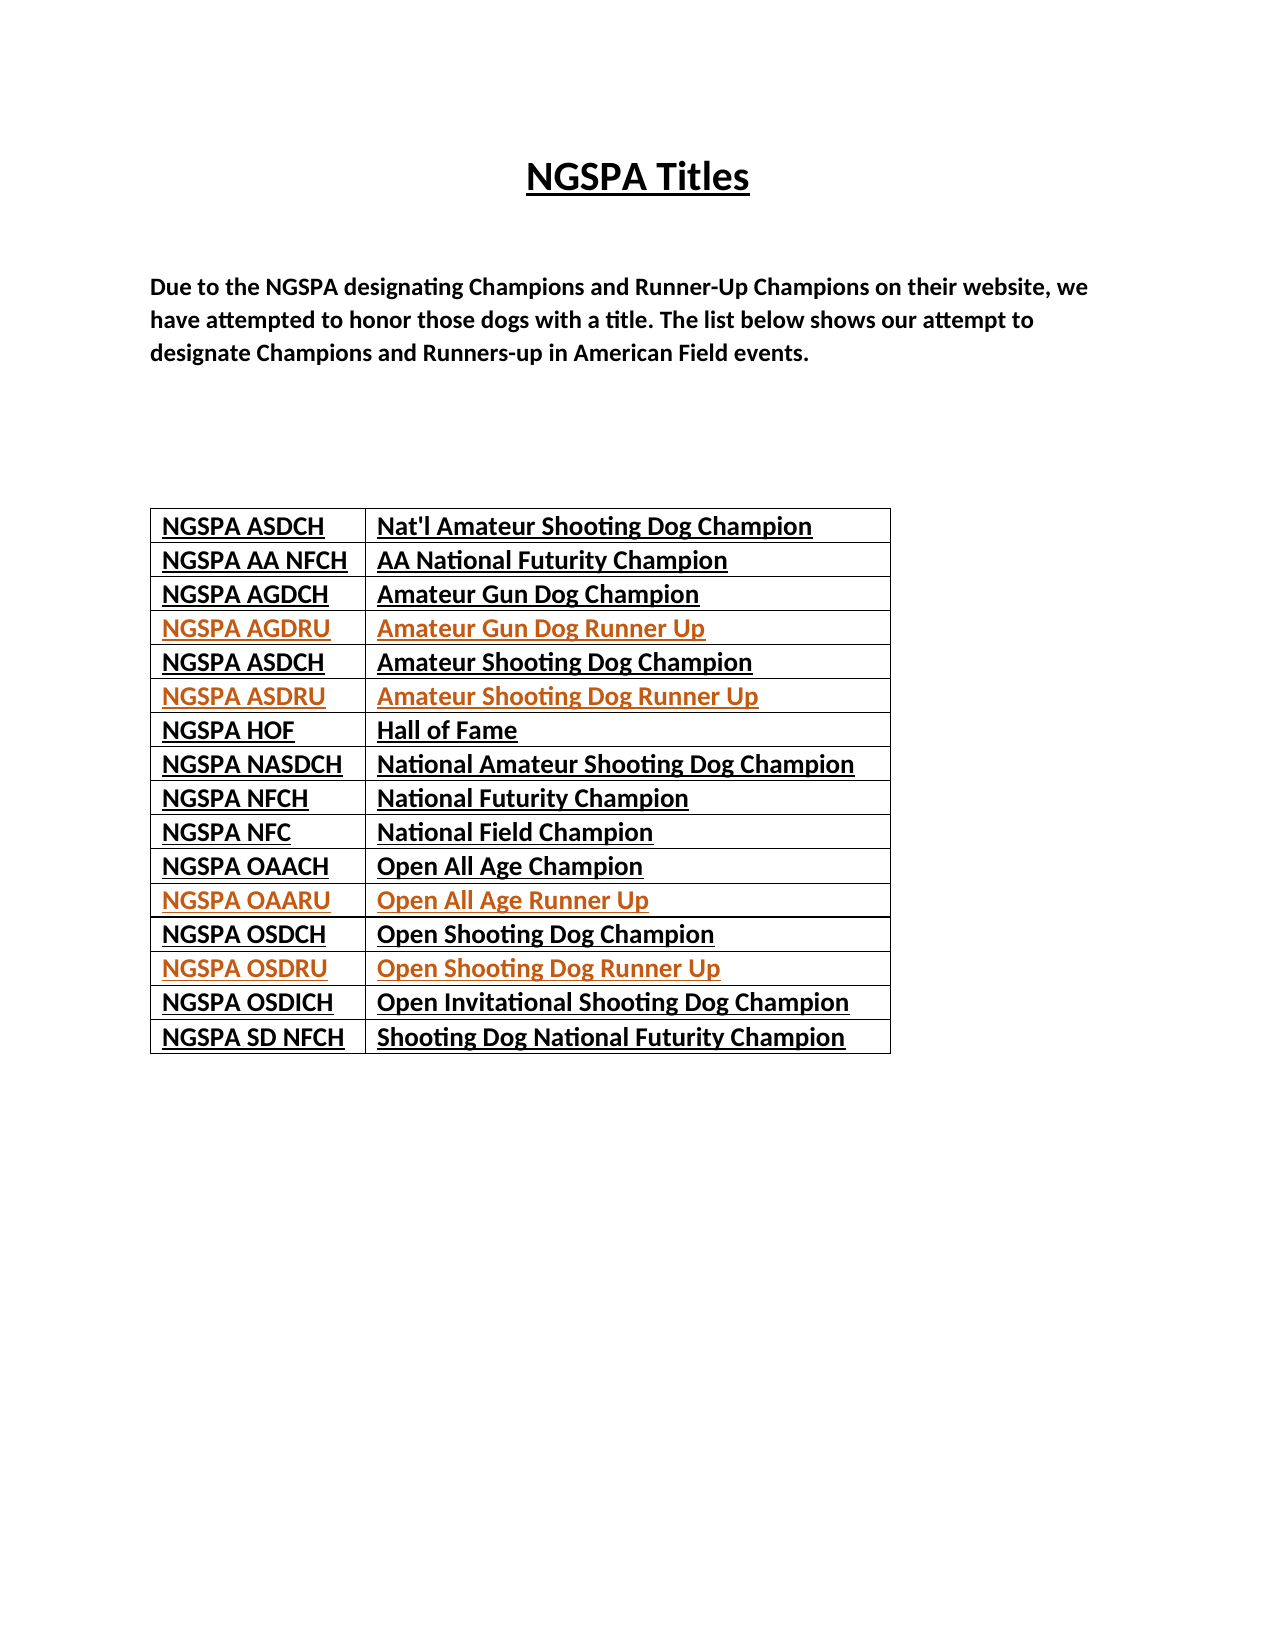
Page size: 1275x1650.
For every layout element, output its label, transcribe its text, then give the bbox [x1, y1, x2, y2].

table_cell NGSPA HOF [151, 713, 365, 746]
table_cell NGSPA ASDCH [151, 645, 365, 678]
table_cell Open All Age Runner Up [366, 884, 890, 916]
table_cell Open Shooting Dog Champion [366, 918, 890, 951]
table_cell NGSPA AGDCH [151, 577, 365, 610]
table_cell Shooting Dog National Futurity Champion [366, 1020, 890, 1053]
table_cell NGSPA ASDRU [151, 679, 365, 712]
table_cell NGSPA OAARU [151, 884, 365, 916]
table_cell Amateur Shooting Dog Champion [366, 645, 890, 678]
table_cell Open All Age Champion [366, 849, 890, 882]
table_cell NGSPA NFC [151, 815, 365, 848]
table_cell NGSPA SD NFCH [151, 1020, 365, 1053]
table_cell Amateur Gun Dog Runner Up [366, 611, 890, 644]
table_cell NGSPA OSDICH [151, 986, 365, 1019]
table_cell National Field Champion [366, 815, 890, 848]
table_header NGSPA ASDCH [151, 509, 365, 542]
table_cell Hall of Fame [366, 713, 890, 746]
table_cell Open Shooting Dog Runner Up [366, 952, 890, 984]
table_cell NGSPA OAACH [151, 849, 365, 882]
table_cell Amateur Shooting Dog Runner Up [366, 679, 890, 712]
table_cell National Amateur Shooting Dog Champion [366, 747, 890, 780]
table_cell National Futurity Champion [366, 781, 890, 814]
table_cell NGSPA NASDCH [151, 747, 365, 780]
table_cell NGSPA OSDCH [151, 918, 365, 951]
table_cell Amateur Gun Dog Champion [366, 577, 890, 610]
table_cell NGSPA NFCH [151, 781, 365, 814]
table_cell NGSPA AA NFCH [151, 543, 365, 576]
table_cell Open Invitational Shooting Dog Champion [366, 986, 890, 1019]
table_cell AA National Futurity Champion [366, 543, 890, 576]
table_cell NGSPA OSDRU [151, 952, 365, 984]
text Due to the NGSPA designating Champions and Runner-Up Champions on their website, we have attempted to honor those dogs with a title. The list below shows our attempt to designate Champions and Runners-up in American Field events. [150, 271, 1125, 367]
text NGSPA Titles [150, 150, 1125, 201]
table_header Nat'l Amateur Shooting Dog Champion [366, 509, 890, 542]
table_cell NGSPA AGDRU [151, 611, 365, 644]
